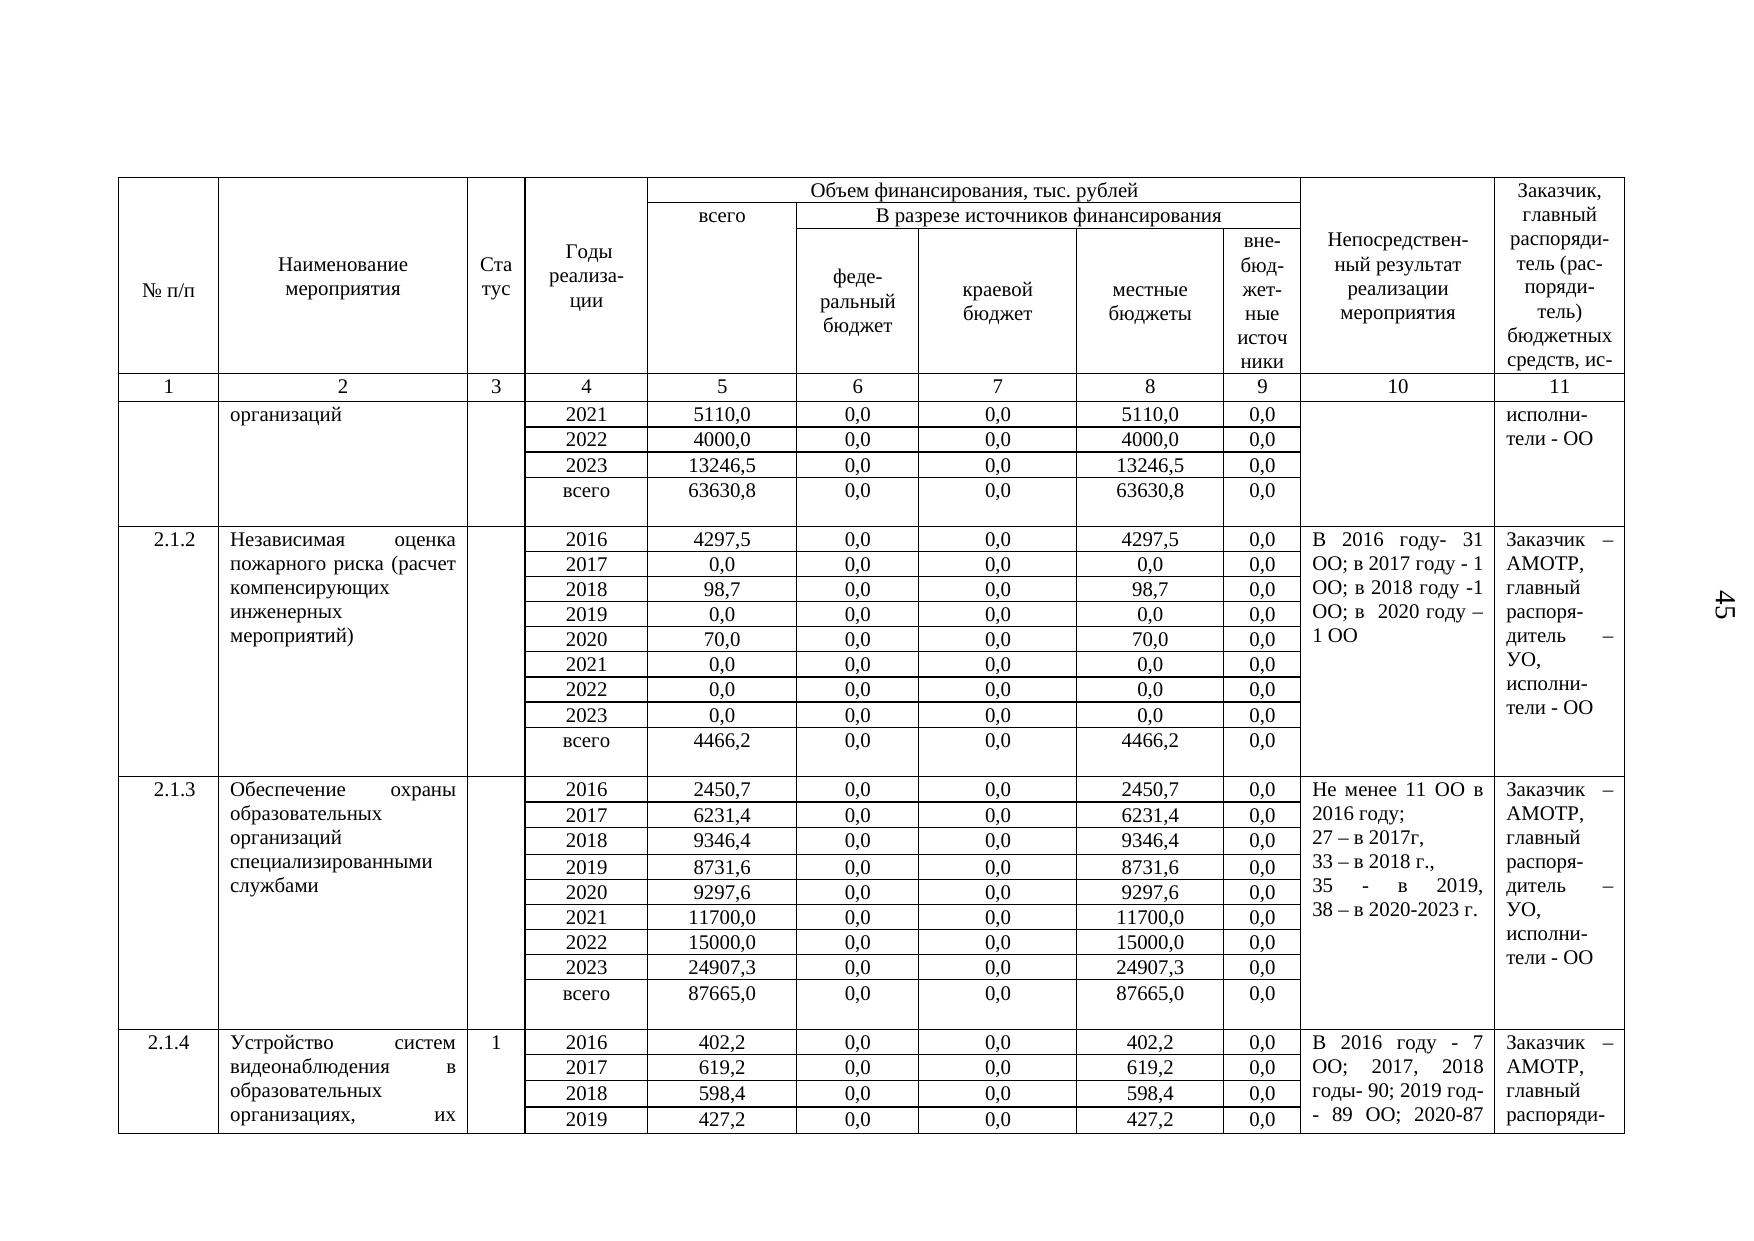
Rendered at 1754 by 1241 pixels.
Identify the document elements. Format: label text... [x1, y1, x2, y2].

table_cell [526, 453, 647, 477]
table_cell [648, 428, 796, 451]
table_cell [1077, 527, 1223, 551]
table_cell краевой бюджет [919, 229, 1076, 373]
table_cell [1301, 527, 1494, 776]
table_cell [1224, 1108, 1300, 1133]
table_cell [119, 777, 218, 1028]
table_cell В разрезе источников финансирования [797, 203, 1300, 227]
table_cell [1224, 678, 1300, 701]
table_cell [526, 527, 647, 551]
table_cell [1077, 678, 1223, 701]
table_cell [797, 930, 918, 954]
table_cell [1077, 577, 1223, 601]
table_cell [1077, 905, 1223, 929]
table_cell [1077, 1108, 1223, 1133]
table_header № п/п [119, 178, 218, 373]
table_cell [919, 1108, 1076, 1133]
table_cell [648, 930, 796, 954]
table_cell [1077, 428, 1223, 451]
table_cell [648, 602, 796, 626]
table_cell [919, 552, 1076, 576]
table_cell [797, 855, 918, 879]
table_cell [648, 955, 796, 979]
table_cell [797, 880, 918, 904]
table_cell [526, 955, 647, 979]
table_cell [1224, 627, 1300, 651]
table_cell 3 [468, 374, 524, 401]
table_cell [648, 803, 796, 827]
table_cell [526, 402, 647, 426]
table_header Статус [468, 178, 524, 373]
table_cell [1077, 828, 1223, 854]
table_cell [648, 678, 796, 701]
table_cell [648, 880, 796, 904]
table_header Объем финансирования, тыс. рублей [648, 178, 1300, 202]
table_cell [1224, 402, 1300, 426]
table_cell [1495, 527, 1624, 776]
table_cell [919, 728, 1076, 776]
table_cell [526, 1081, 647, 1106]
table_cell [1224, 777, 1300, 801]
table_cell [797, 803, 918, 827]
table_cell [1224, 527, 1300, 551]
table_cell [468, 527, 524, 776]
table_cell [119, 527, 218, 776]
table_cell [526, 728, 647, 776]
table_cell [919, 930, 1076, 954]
table_cell феде-ральный бюджет [797, 229, 918, 373]
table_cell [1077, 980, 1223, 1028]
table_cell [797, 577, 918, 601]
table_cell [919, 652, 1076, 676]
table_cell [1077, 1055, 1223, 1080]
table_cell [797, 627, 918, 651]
table_cell 7 [919, 374, 1076, 401]
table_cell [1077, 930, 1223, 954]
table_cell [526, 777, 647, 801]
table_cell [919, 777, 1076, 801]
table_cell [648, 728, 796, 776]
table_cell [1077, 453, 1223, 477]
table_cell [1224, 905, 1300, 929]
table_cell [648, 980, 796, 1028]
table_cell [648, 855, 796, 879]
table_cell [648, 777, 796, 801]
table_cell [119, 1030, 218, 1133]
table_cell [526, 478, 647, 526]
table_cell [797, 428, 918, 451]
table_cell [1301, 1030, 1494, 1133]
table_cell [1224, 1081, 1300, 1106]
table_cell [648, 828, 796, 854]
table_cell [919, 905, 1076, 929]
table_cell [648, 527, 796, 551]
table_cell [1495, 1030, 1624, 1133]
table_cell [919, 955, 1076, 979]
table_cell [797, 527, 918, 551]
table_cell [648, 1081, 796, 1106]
table_header Наименование мероприятия [219, 178, 467, 373]
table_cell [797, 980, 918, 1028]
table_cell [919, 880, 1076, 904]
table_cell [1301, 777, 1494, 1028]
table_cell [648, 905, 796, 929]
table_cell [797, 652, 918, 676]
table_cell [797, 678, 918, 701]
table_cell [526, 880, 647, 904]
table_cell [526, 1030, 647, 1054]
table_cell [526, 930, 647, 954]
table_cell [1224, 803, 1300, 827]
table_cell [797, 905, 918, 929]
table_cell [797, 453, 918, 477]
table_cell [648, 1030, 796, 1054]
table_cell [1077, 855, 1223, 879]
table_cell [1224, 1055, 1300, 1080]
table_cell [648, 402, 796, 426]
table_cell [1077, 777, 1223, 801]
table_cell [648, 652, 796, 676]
table_cell 5 [648, 374, 796, 401]
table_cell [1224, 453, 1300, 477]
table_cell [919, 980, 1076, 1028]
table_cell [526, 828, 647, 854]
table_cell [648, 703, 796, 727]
table_cell 2 [219, 374, 467, 401]
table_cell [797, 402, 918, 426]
table_header Годы реализа-ции [526, 178, 647, 373]
table_header Непосредствен-ный результат реализации мероприятия [1301, 178, 1494, 373]
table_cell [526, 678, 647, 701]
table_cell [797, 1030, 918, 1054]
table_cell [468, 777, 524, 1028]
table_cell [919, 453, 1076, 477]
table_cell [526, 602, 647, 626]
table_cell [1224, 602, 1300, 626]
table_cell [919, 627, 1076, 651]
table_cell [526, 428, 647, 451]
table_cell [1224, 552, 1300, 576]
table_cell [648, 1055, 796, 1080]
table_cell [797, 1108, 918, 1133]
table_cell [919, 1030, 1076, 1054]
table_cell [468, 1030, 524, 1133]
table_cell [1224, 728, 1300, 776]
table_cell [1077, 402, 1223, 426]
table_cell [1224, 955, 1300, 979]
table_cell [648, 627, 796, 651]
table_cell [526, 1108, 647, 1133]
table_cell местные бюджеты [1077, 229, 1223, 373]
table_cell 11 [1495, 374, 1624, 401]
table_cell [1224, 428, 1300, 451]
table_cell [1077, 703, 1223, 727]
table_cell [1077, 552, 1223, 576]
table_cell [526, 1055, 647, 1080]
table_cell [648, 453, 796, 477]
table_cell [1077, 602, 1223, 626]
table_cell вне-бюд-жет-ные источники [1224, 229, 1300, 373]
table_cell 8 [1077, 374, 1223, 401]
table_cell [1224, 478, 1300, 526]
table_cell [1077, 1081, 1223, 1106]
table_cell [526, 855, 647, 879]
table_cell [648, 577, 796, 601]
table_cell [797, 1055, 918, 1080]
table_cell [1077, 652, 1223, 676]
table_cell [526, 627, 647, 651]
table_cell 9 [1224, 374, 1300, 401]
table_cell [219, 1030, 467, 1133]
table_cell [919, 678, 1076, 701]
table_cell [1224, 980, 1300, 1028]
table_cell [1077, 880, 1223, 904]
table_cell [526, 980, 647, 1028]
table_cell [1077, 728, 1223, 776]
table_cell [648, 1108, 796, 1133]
table_cell 1 [119, 374, 218, 401]
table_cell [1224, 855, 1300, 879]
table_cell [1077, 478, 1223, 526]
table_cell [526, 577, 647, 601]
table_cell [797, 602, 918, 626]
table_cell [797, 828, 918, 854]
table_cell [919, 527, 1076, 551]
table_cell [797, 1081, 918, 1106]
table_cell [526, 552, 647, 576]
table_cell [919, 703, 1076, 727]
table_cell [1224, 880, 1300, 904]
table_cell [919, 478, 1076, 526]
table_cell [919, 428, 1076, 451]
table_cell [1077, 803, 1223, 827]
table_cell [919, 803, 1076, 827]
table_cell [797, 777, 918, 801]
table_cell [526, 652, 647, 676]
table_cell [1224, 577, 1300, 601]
table_header Заказчик, главный распоряди-тель (рас-поряди-тель) бюджетных средств, ис-полнитель [1495, 178, 1624, 373]
table_cell 10 [1301, 374, 1494, 401]
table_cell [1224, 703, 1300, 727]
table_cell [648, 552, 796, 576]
table_cell всего [648, 203, 796, 373]
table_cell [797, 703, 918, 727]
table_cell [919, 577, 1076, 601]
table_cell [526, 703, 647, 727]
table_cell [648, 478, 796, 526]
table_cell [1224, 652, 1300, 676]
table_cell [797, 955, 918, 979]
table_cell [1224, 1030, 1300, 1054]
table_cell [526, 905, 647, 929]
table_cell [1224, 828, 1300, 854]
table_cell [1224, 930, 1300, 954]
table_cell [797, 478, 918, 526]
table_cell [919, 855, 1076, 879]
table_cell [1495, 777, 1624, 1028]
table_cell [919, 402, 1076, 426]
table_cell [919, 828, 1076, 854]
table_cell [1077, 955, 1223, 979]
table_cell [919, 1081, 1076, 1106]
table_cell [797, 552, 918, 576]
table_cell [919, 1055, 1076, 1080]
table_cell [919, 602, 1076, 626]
table_cell 4 [526, 374, 647, 401]
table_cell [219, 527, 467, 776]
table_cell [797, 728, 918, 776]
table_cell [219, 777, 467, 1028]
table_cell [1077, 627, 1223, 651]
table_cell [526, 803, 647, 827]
table_cell 6 [797, 374, 918, 401]
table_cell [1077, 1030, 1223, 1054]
